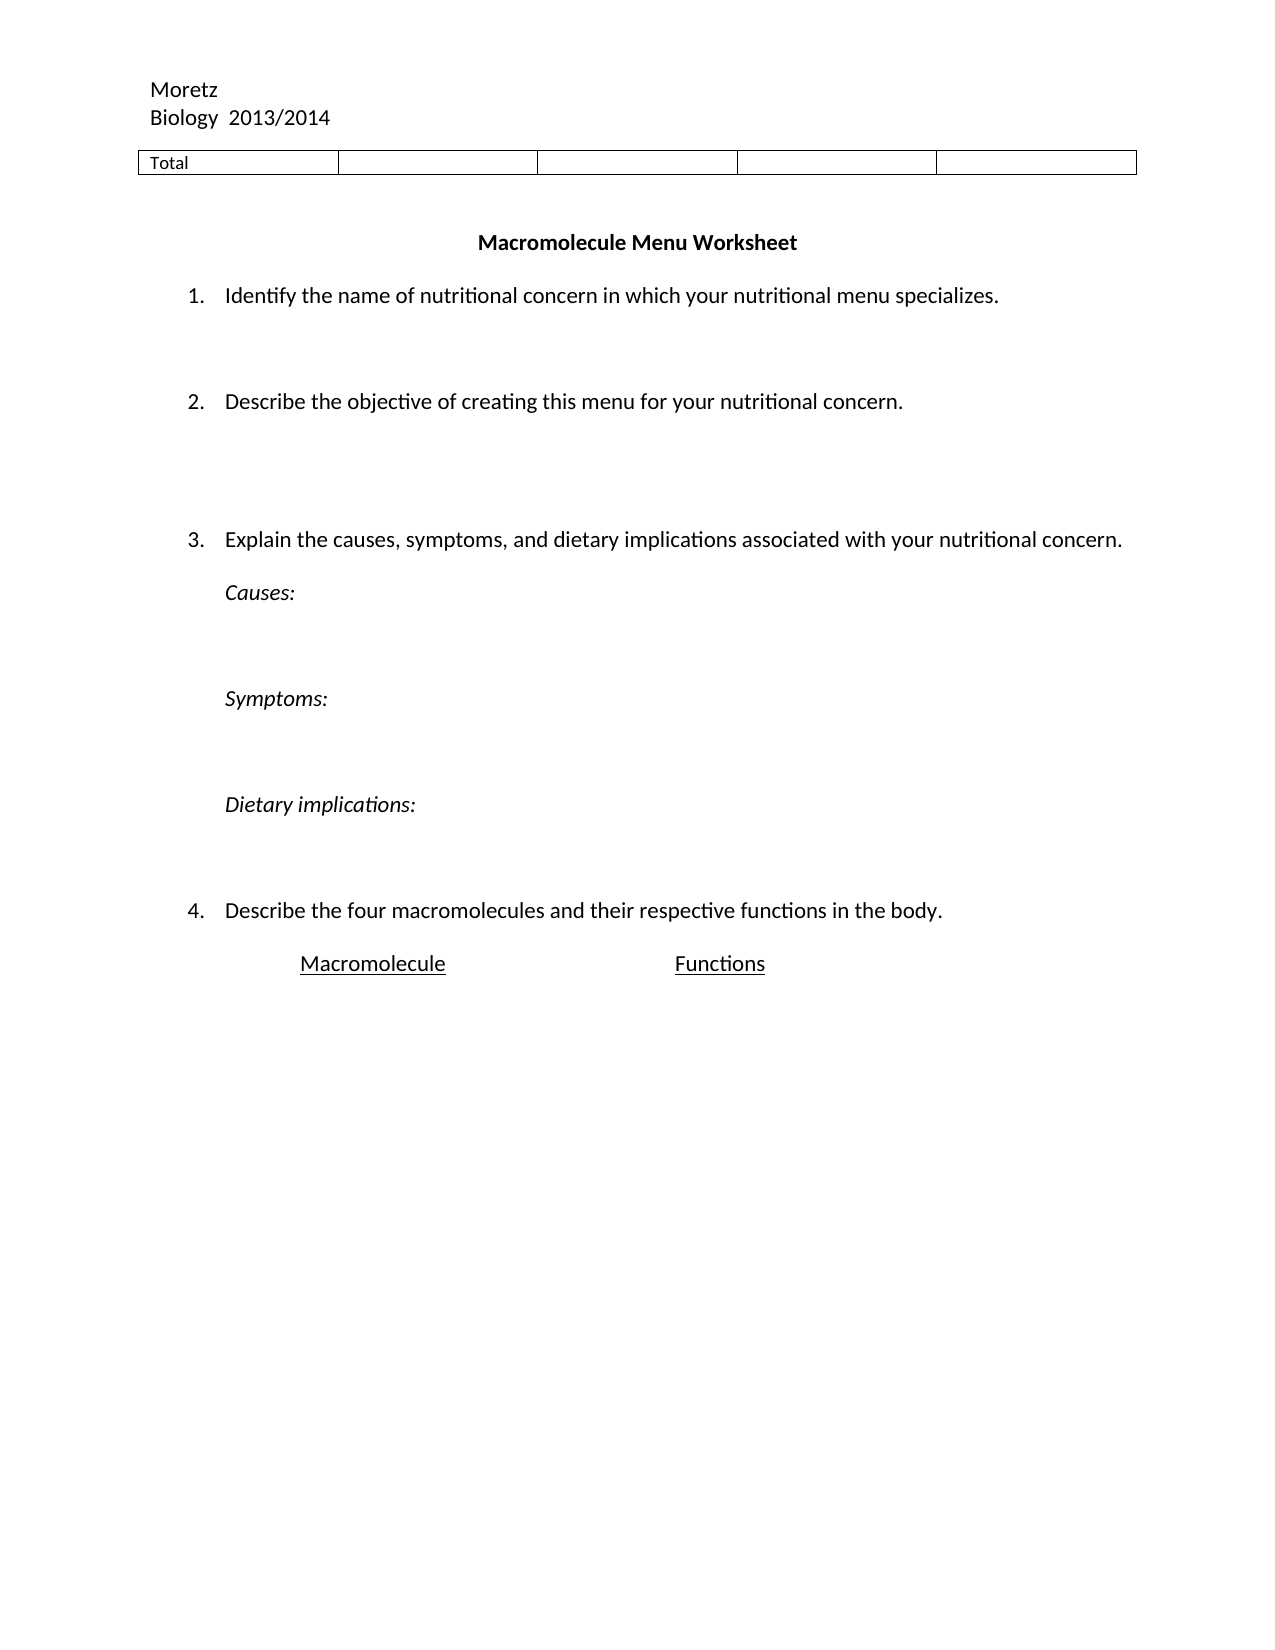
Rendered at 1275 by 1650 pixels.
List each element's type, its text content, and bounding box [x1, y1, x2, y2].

table_cell [738, 151, 936, 174]
list Describe the objective of creating this menu for your nutritional concern. [187, 387, 1125, 415]
table_cell [538, 151, 737, 174]
list Explain the causes, symptoms, and dietary implications associated with your nutritional concern. [187, 525, 1125, 553]
table_cell [937, 151, 1136, 174]
text Dietary implications: [225, 790, 1125, 818]
text Macromolecule Functions [300, 949, 1125, 977]
text Causes: [225, 578, 1125, 606]
table_cell [339, 151, 537, 174]
list Describe the four macromolecules and their respective functions in the body. [187, 896, 1125, 924]
table_cell Total [139, 151, 338, 174]
text Macromolecule Menu Worksheet [150, 228, 1125, 256]
list Identify the name of nutritional concern in which your nutritional menu specializes. [187, 281, 1125, 309]
text Symptoms: [225, 684, 1125, 712]
